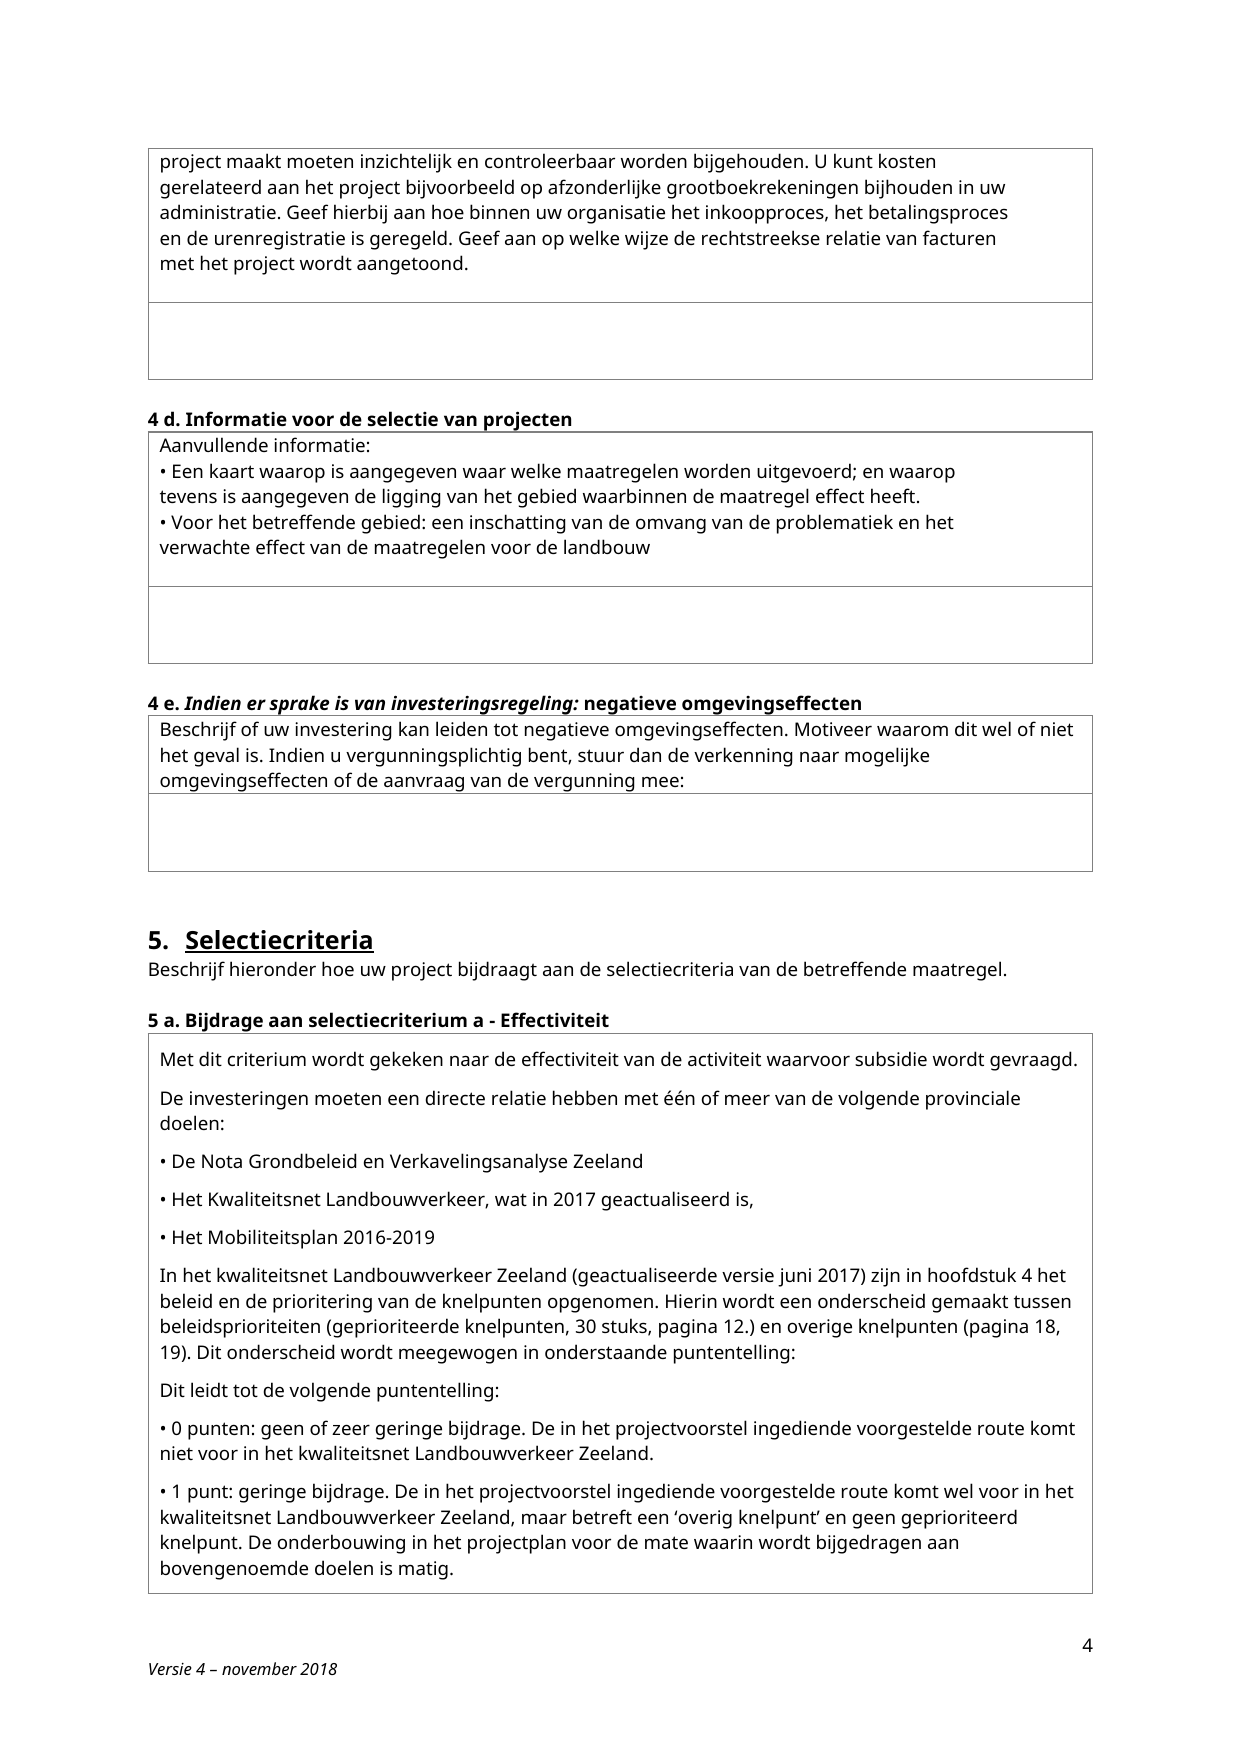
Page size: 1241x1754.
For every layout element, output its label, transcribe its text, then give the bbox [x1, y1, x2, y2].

subtitle 4 d. Informatie voor de selectie van projecten [148, 406, 1093, 431]
subtitle Selectiecriteria [148, 923, 1093, 957]
table_header Aanvullende informatie: • Een kaart waarop is aangegeven waar welke maatregelen worden uitgevoerd; en waarop tevens is aangegeven de ligging van het gebied waarbinnen de maatregel effect heeft. • Voor het betreffende gebied: een inschatting van de omvang van de problematiek en het verwachte effect van de maatregelen voor de landbouw [149, 433, 1092, 586]
table_cell [149, 587, 1092, 663]
subtitle 4 e. Indien er sprake is van investeringsregeling: negatieve omgevingseffecten [148, 690, 1093, 715]
table_header Beschrijf of uw investering kan leiden tot negatieve omgevingseffecten. Motiveer waarom dit wel of niet het geval is. Indien u vergunningsplichtig bent, stuur dan de verkenning naar mogelijke omgevingseffecten of de aanvraag van de vergunning mee: [149, 716, 1092, 793]
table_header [149, 149, 1092, 302]
table_cell [149, 794, 1092, 871]
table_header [149, 1034, 1092, 1593]
table_cell [149, 303, 1092, 379]
text Beschrijf hieronder hoe uw project bijdraagt aan de selectiecriteria van de betreffende maatregel. [148, 957, 1093, 982]
subtitle 5 a. Bijdrage aan selectiecriterium a - Effectiviteit [148, 1008, 1093, 1033]
